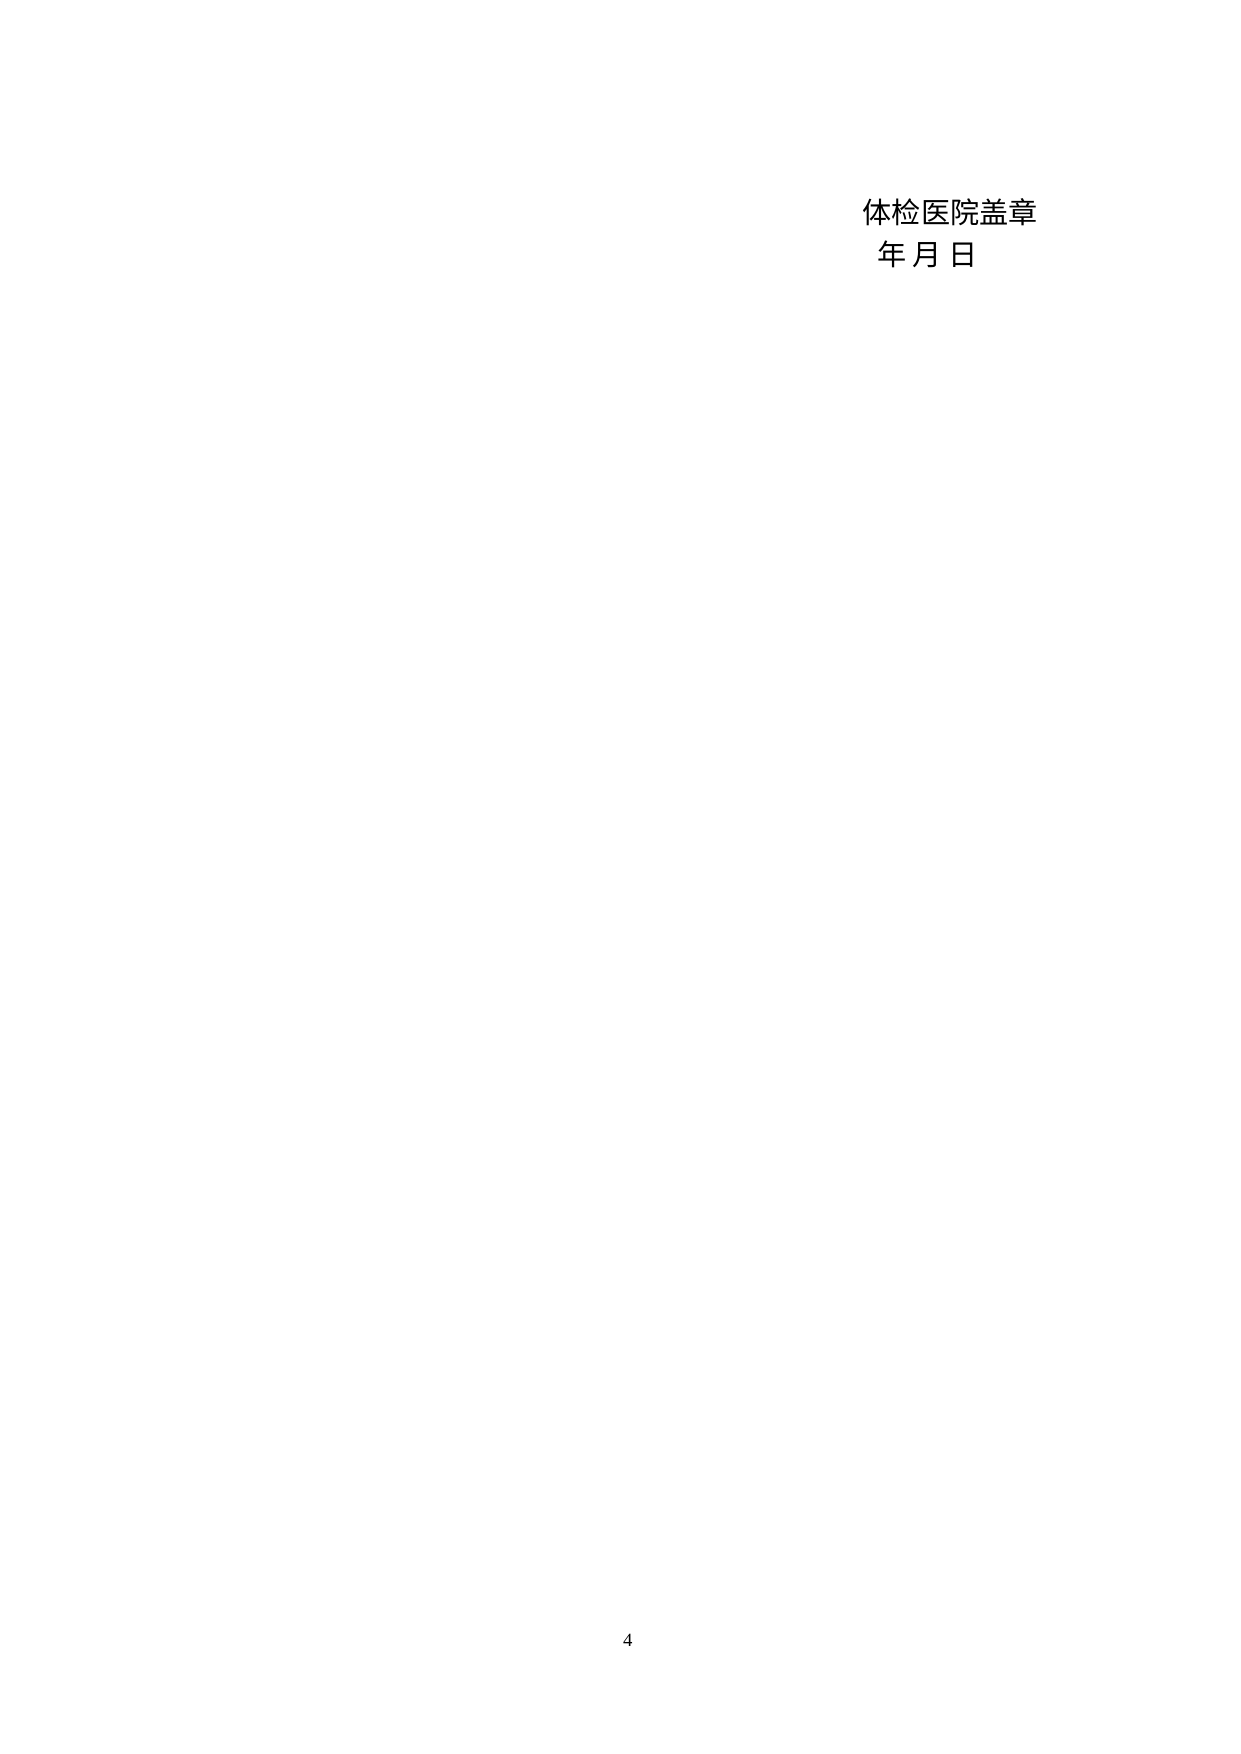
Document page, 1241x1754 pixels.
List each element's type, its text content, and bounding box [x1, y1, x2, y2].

text 年 月 日 [162, 232, 1093, 274]
text 体检医院盖章 [162, 190, 1093, 232]
